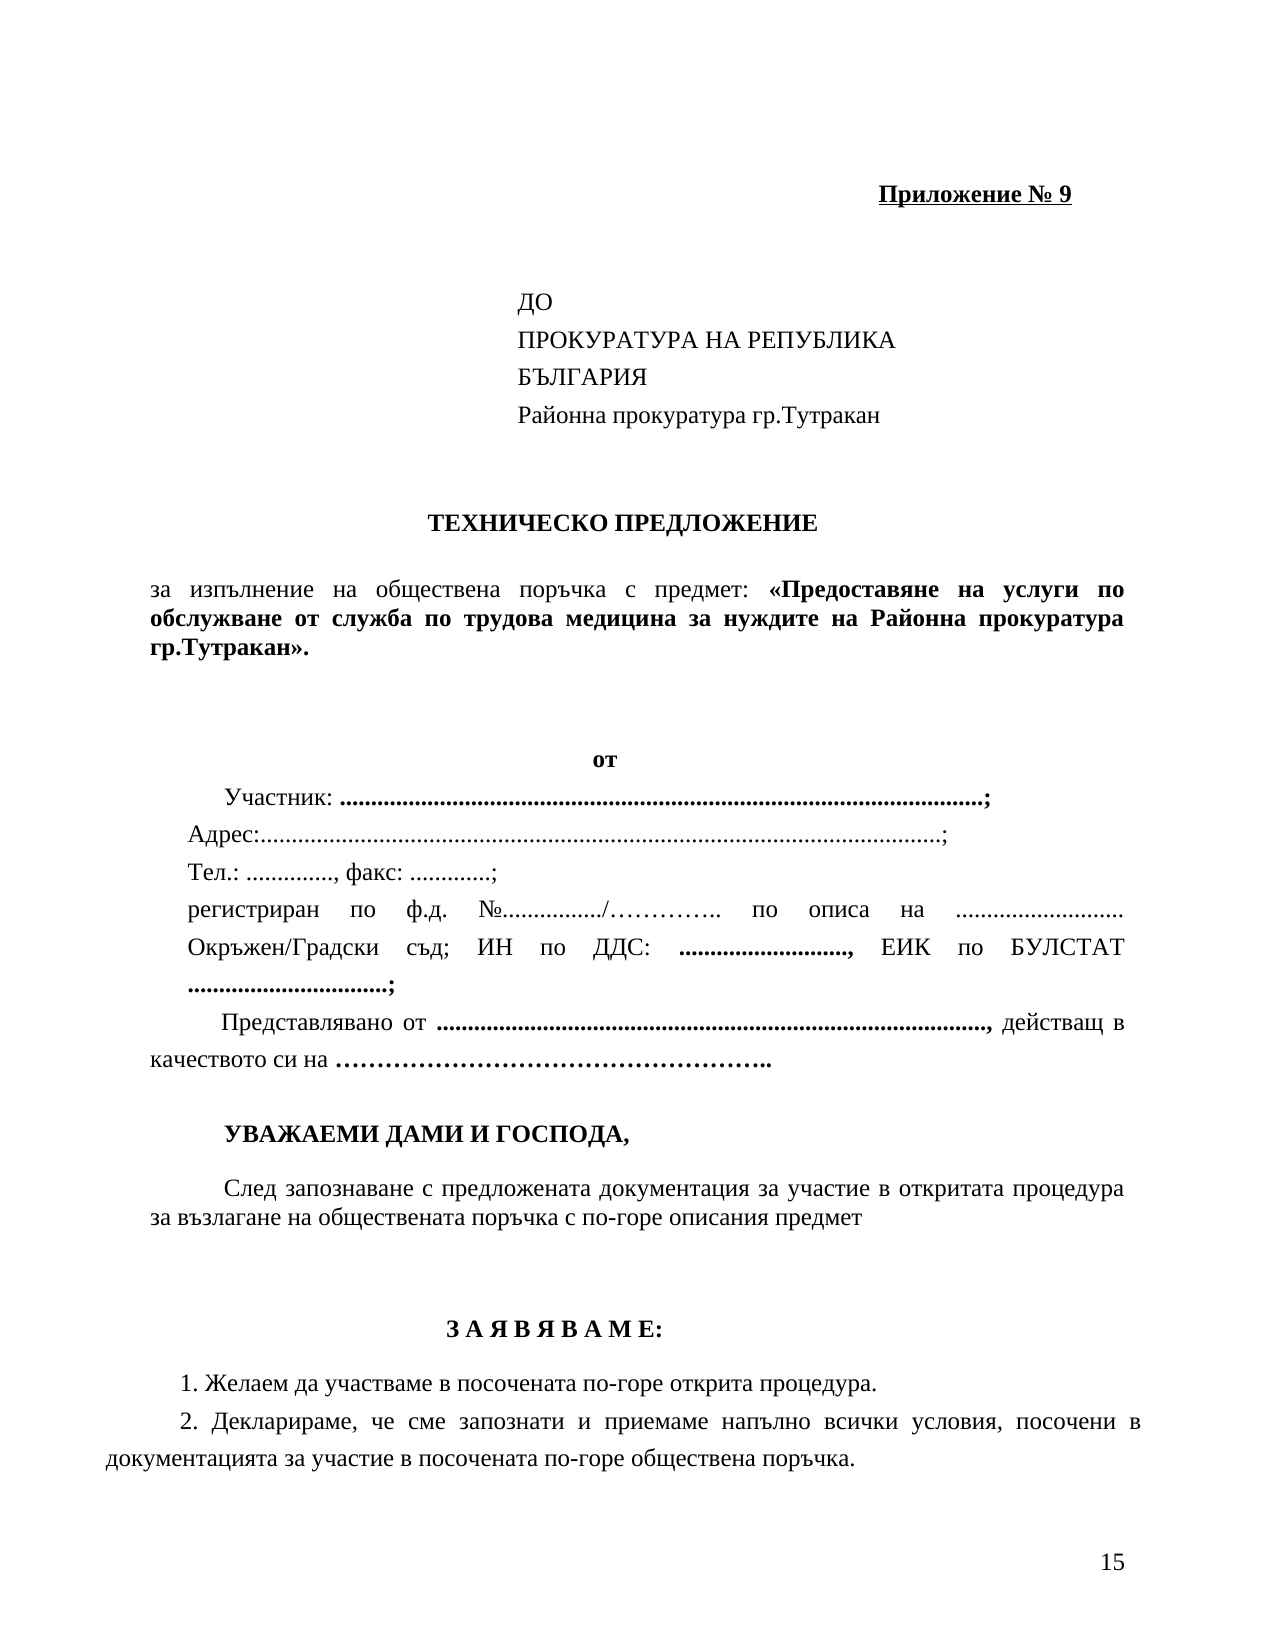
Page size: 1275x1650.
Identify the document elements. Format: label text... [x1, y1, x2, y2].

text З А Я В Я В А М Е: [187, 1306, 1125, 1343]
text Районна прокуратура гр.Тутракан [444, 391, 1125, 428]
text Тел.: .............., факс: .............; [150, 848, 1125, 886]
text УВАЖАЕМИ ДАМИ И ГОСПОДА, [187, 1111, 1125, 1148]
text ПРОКУРАТУРА НА РЕПУБЛИКА [444, 316, 1125, 353]
text Приложение № 9 [150, 179, 1125, 207]
text След запознаване с предложената документация за участие в откритата процедура за възлагане на обществената поръчка с по-горе описания предмет [150, 1173, 1125, 1231]
text от [556, 736, 1125, 773]
text Представлявано от ........................................................................................, действащ в качеството си на …………………………………………….. [150, 998, 1125, 1073]
text БЪЛГАРИЯ [444, 353, 1125, 391]
text регистриран по ф.д. №................/………….. по описа на ........................... Окръжен/Градски съд; ИН по ДДС: ..........................., ЕИК по БУЛСТАТ ................................; [187, 886, 1125, 998]
text 1. Желаем да участваме в посочената по-горе открита процедура. [106, 1368, 1143, 1397]
text 2. Декларираме, че сме запознати и приемаме напълно всички условия, посочени в документацията за участие в посочената по-горе обществена поръчка. [106, 1397, 1143, 1472]
text Участник: .......................................................................................................; [150, 773, 1125, 811]
text за изпълнение на обществена поръчка с предмет: «Предоставяне на услуги по обслужване от служба по трудова медицина за нуждите на Районна прокуратура гр.Тутракан». [150, 574, 1125, 661]
text ДО [444, 278, 1125, 316]
text ТЕХНИЧЕСКО ПРЕДЛОЖЕНИЕ [357, 499, 1125, 537]
text Адрес:.............................................................................................................; [150, 811, 1125, 848]
